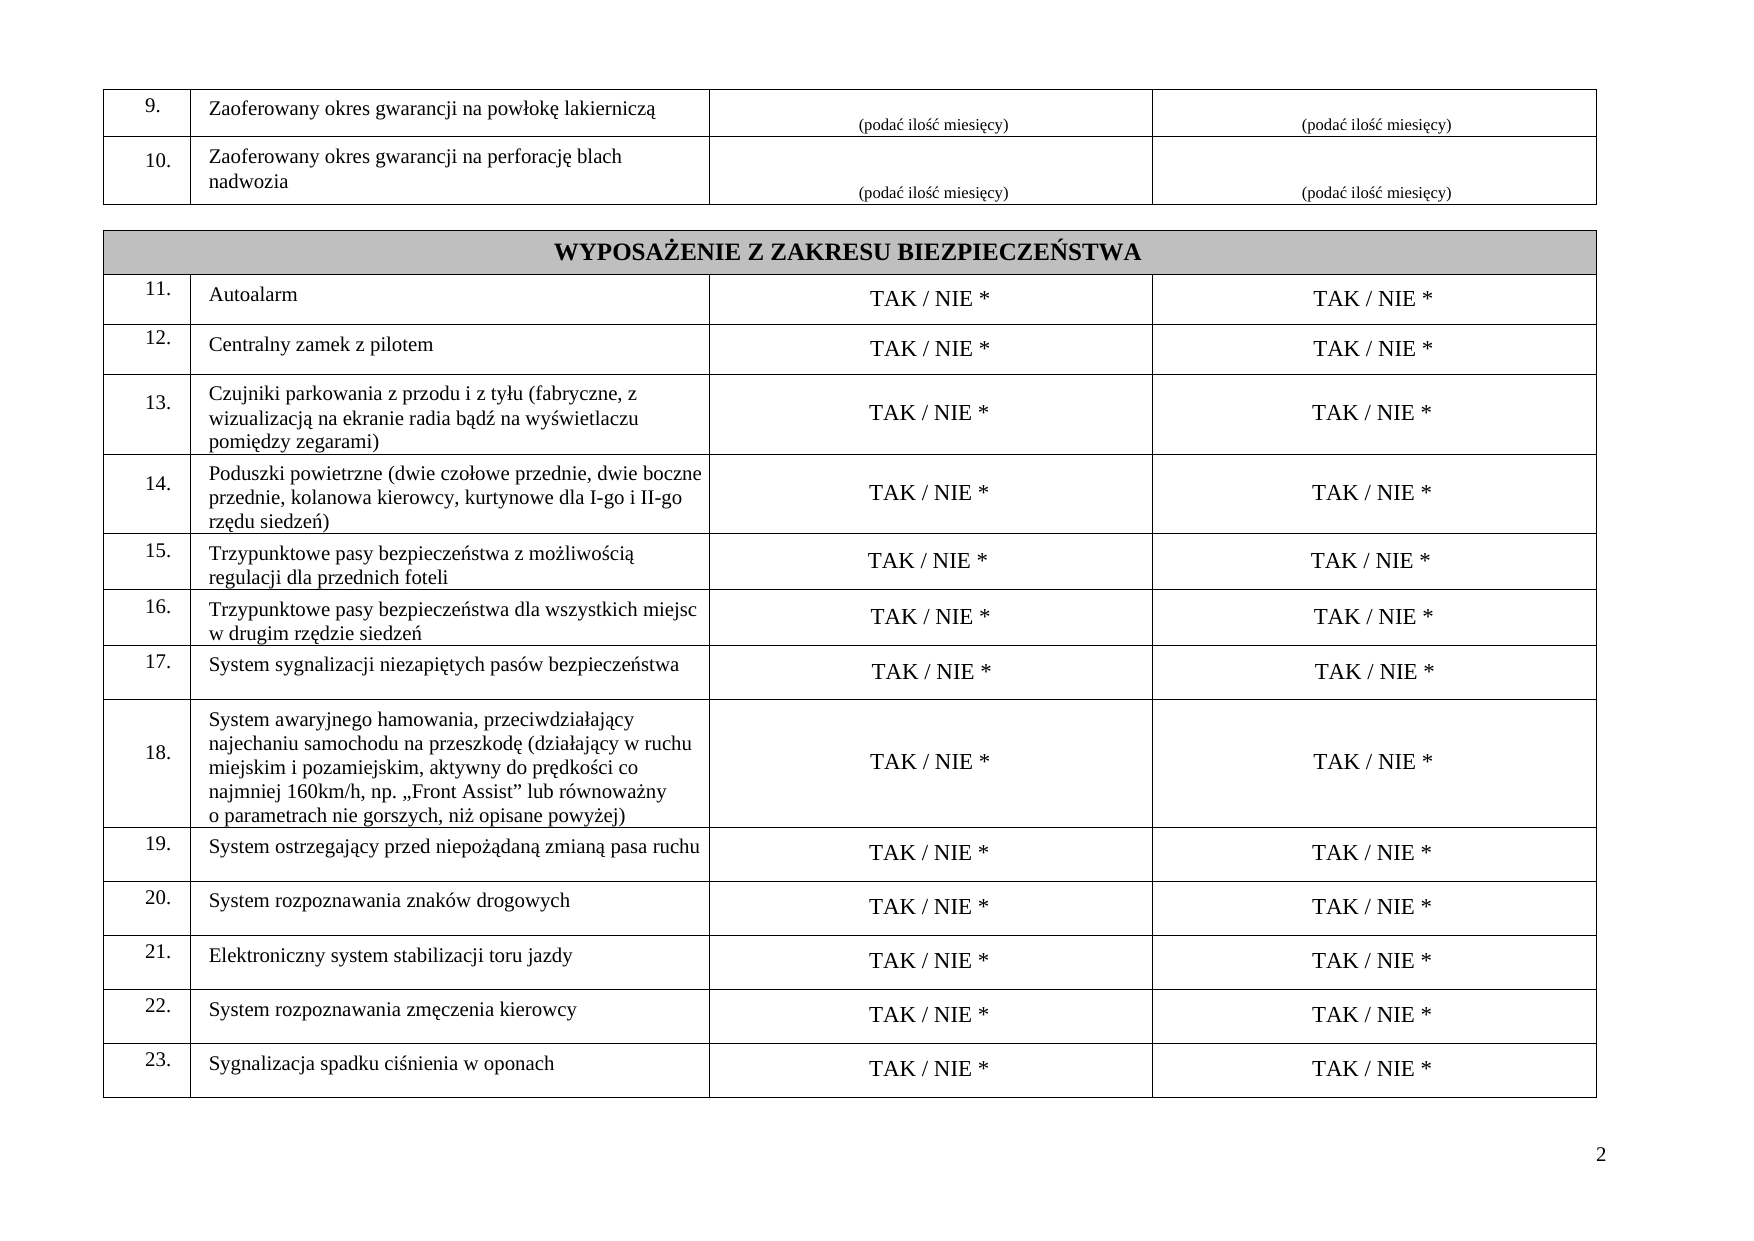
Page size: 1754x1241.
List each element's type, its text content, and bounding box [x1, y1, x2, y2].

table_cell TAK / NIE * [1153, 455, 1596, 533]
table_cell TAK / NIE * [710, 646, 1152, 699]
table_cell [104, 375, 190, 453]
table_cell [104, 137, 190, 204]
table_cell [104, 990, 190, 1043]
table_cell TAK / NIE * [1153, 325, 1596, 374]
table_cell System rozpoznawania znaków drogowych [191, 882, 709, 935]
table_cell (podać ilość miesięcy) [1153, 137, 1596, 204]
table_cell Elektroniczny system stabilizacji toru jazdy [191, 936, 709, 989]
table_cell Trzypunktowe pasy bezpieczeństwa z możliwością regulacji dla przednich foteli [191, 534, 709, 589]
table_cell TAK / NIE * [710, 990, 1152, 1043]
table_cell Trzypunktowe pasy bezpieczeństwa dla wszystkich miejsc w drugim rzędzie siedzeń [191, 590, 709, 645]
table_cell TAK / NIE * [1153, 275, 1596, 324]
table_cell [104, 700, 190, 827]
table_cell TAK / NIE * [1153, 375, 1596, 453]
table_cell TAK / NIE * [710, 325, 1152, 374]
table_cell TAK / NIE * [1153, 646, 1596, 699]
table_cell [104, 646, 190, 699]
table_cell System rozpoznawania zmęczenia kierowcy [191, 990, 709, 1043]
table_cell Zaoferowany okres gwarancji na powłokę lakierniczą [191, 90, 709, 136]
table_cell [104, 90, 190, 136]
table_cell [1153, 90, 1596, 136]
table_cell TAK / NIE * [710, 590, 1152, 645]
table_cell TAK / NIE * [710, 936, 1152, 989]
table_cell (podać ilość miesięcy) [710, 137, 1152, 204]
table_cell System ostrzegający przed niepożądaną zmianą pasa ruchu [191, 828, 709, 881]
table_cell [104, 936, 190, 989]
table_cell TAK / NIE * [710, 375, 1152, 453]
table_cell [104, 534, 190, 589]
table_cell Poduszki powietrzne (dwie czołowe przednie, dwie boczne przednie, kolanowa kierowcy, kurtynowe dla I-go i II-go rzędu siedzeń) [191, 455, 709, 533]
table_cell TAK / NIE * [1153, 1044, 1596, 1097]
table_cell TAK / NIE * [1153, 534, 1596, 589]
table_cell TAK / NIE * [1153, 828, 1596, 881]
table_cell TAK / NIE * [1153, 990, 1596, 1043]
table_cell TAK / NIE * [710, 700, 1152, 827]
table_cell TAK / NIE * [710, 828, 1152, 881]
table_cell TAK / NIE * [710, 1044, 1152, 1097]
table_cell System awaryjnego hamowania, przeciwdziałający najechaniu samochodu na przeszkodę (działający w ruchu miejskim i pozamiejskim, aktywny do prędkości co najmniej 160km/h, np. „Front Assist” lub równoważny o parametrach nie gorszych, niż opisane powyżej) [191, 700, 709, 827]
table_cell TAK / NIE * [1153, 590, 1596, 645]
table_cell [104, 882, 190, 935]
table_cell TAK / NIE * [1153, 700, 1596, 827]
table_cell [710, 90, 1152, 136]
table_cell [104, 455, 190, 533]
table_cell Sygnalizacja spadku ciśnienia w oponach [191, 1044, 709, 1097]
table_cell TAK / NIE * [1153, 882, 1596, 935]
table_cell [104, 275, 190, 324]
table_cell [104, 325, 190, 374]
table_cell TAK / NIE * [710, 455, 1152, 533]
table_cell Czujniki parkowania z przodu i z tyłu (fabryczne, z wizualizacją na ekranie radia bądź na wyświetlaczu pomiędzy zegarami) [191, 375, 709, 453]
table_cell TAK / NIE * [710, 882, 1152, 935]
table_cell [104, 828, 190, 881]
table_cell TAK / NIE * [710, 534, 1152, 589]
table_cell System sygnalizacji niezapiętych pasów bezpieczeństwa [191, 646, 709, 699]
table_cell Centralny zamek z pilotem [191, 325, 709, 374]
table_header WYPOSAŻENIE Z ZAKRESU BIEZPIECZEŃSTWA [104, 231, 1596, 274]
table_cell TAK / NIE * [710, 275, 1152, 324]
table_cell Autoalarm [191, 275, 709, 324]
table_cell [104, 590, 190, 645]
table_cell TAK / NIE * [1153, 936, 1596, 989]
table_cell [104, 1044, 190, 1097]
table_cell Zaoferowany okres gwarancji na perforację blach nadwozia [191, 137, 709, 204]
